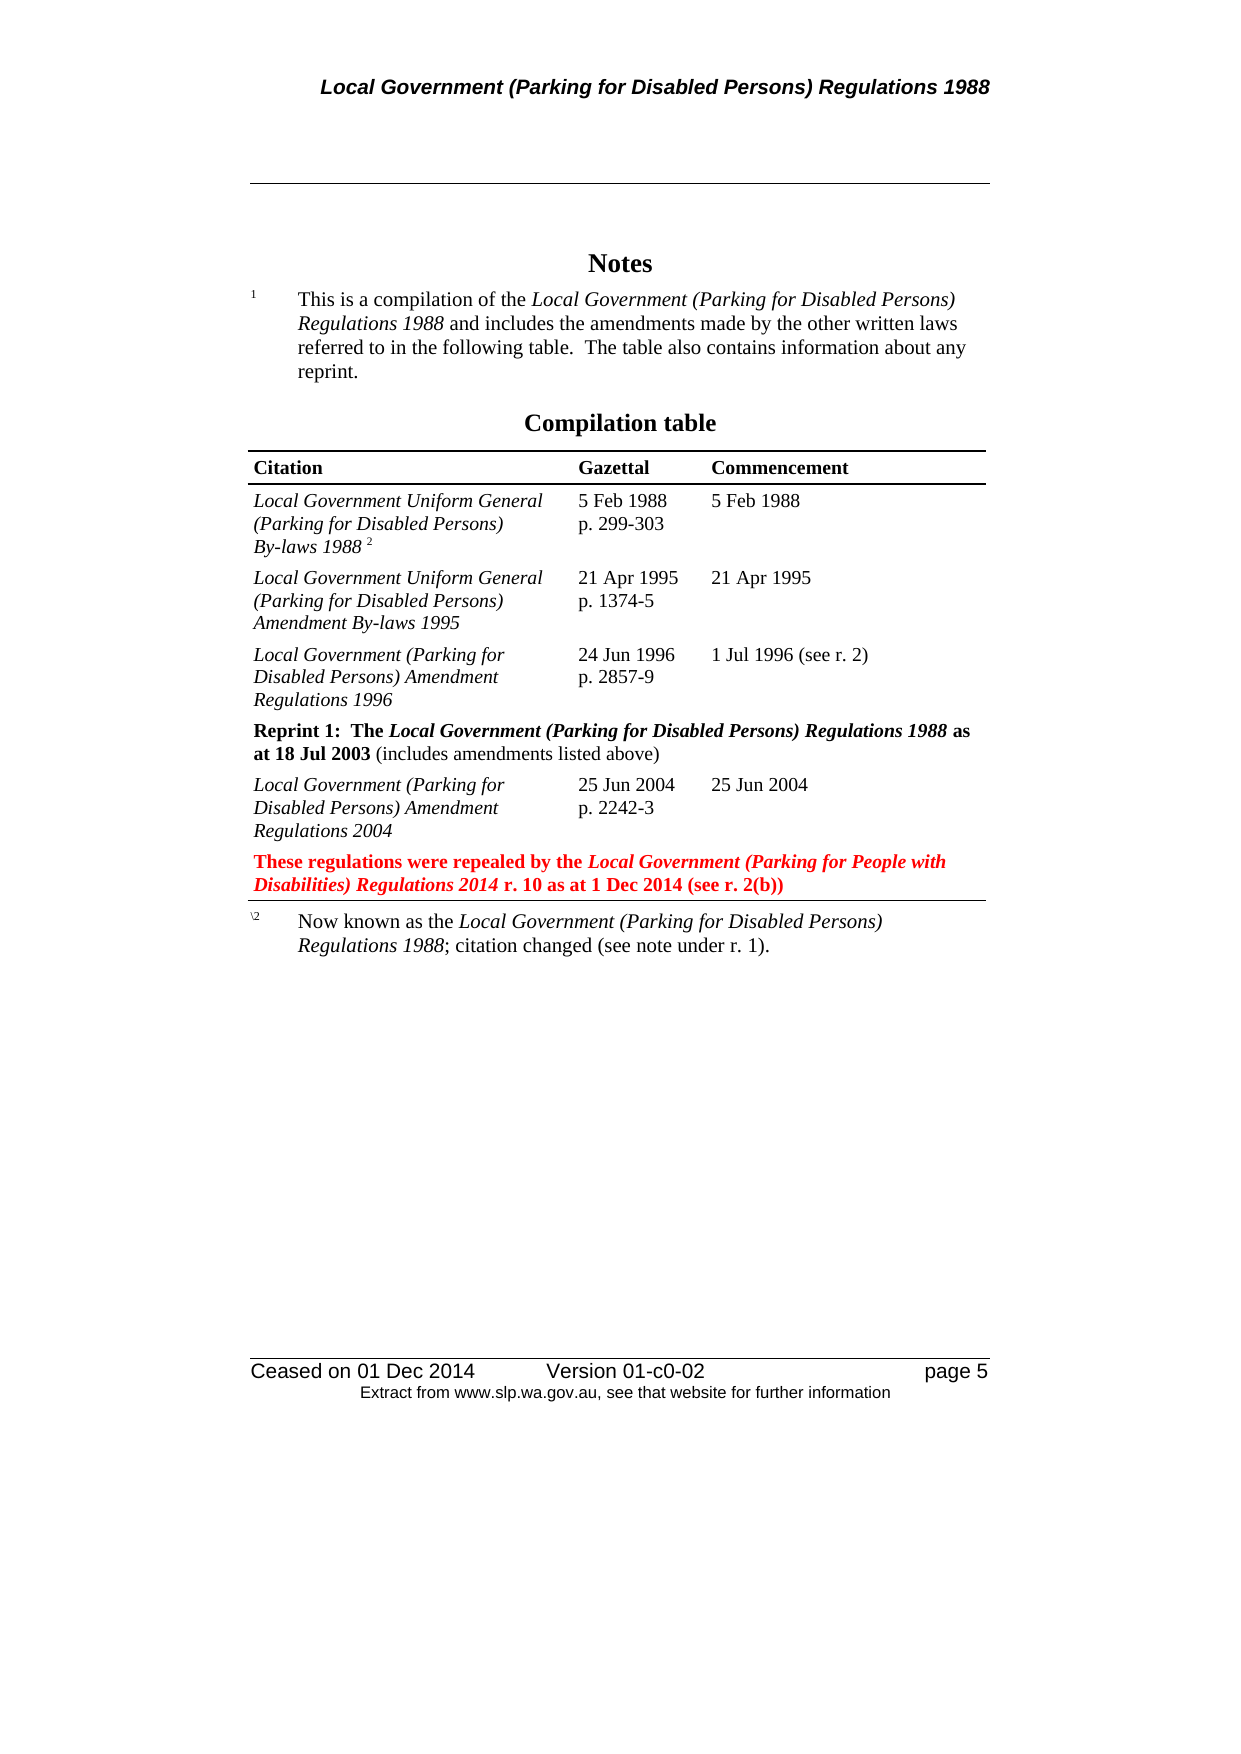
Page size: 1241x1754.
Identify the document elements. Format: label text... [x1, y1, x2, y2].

table_cell 21 Apr 1995 p. 1374-5 [572, 562, 705, 638]
table_cell Reprint 1: The Local Government (Parking for Disabled Persons) Regulations 1988 as at 18 Jul 2003 (includes amendments listed above) [248, 715, 986, 769]
table_cell These regulations were repealed by the Local Government (Parking for People with Disabilities) Regulations 2014 r. 10 as at 1 Dec 2014 (see r. 2(b)) [248, 846, 986, 900]
table_cell Local Government (Parking for Disabled Persons) Amendment Regulations 1996 [248, 638, 572, 715]
table_cell 1 Jul 1996 (see r. 2) [705, 638, 986, 715]
table_header Gazettal [572, 452, 705, 483]
subtitle Compilation table [250, 408, 990, 437]
table_cell 25 Jun 2004 p. 2242-3 [572, 769, 705, 846]
text \2 Now known as the Local Government (Parking for Disabled Persons) Regulations 1988; citation changed (see note under r. 1). [250, 909, 990, 957]
table_header Commencement [705, 452, 986, 483]
table_header Citation [248, 452, 572, 483]
table_cell Local Government Uniform General (Parking for Disabled Persons) By-laws 1988 2 [248, 485, 572, 562]
table_cell Local Government Uniform General (Parking for Disabled Persons) Amendment By-laws 1995 [248, 562, 572, 638]
table_cell 5 Feb 1988 [705, 485, 986, 562]
table_cell 25 Jun 2004 [705, 769, 986, 846]
text 1 This is a compilation of the Local Government (Parking for Disabled Persons) Regulations 1988 and includes the amendments made by the other written laws referred to in the following table. The table also contains information about any reprint. [250, 287, 990, 383]
table_cell 5 Feb 1988 p. 299-303 [572, 485, 705, 562]
table_cell 24 Jun 1996 p. 2857-9 [572, 638, 705, 715]
table_cell 21 Apr 1995 [705, 562, 986, 638]
table_cell Local Government (Parking for Disabled Persons) Amendment Regulations 2004 [248, 769, 572, 846]
subtitle Notes [250, 247, 990, 279]
